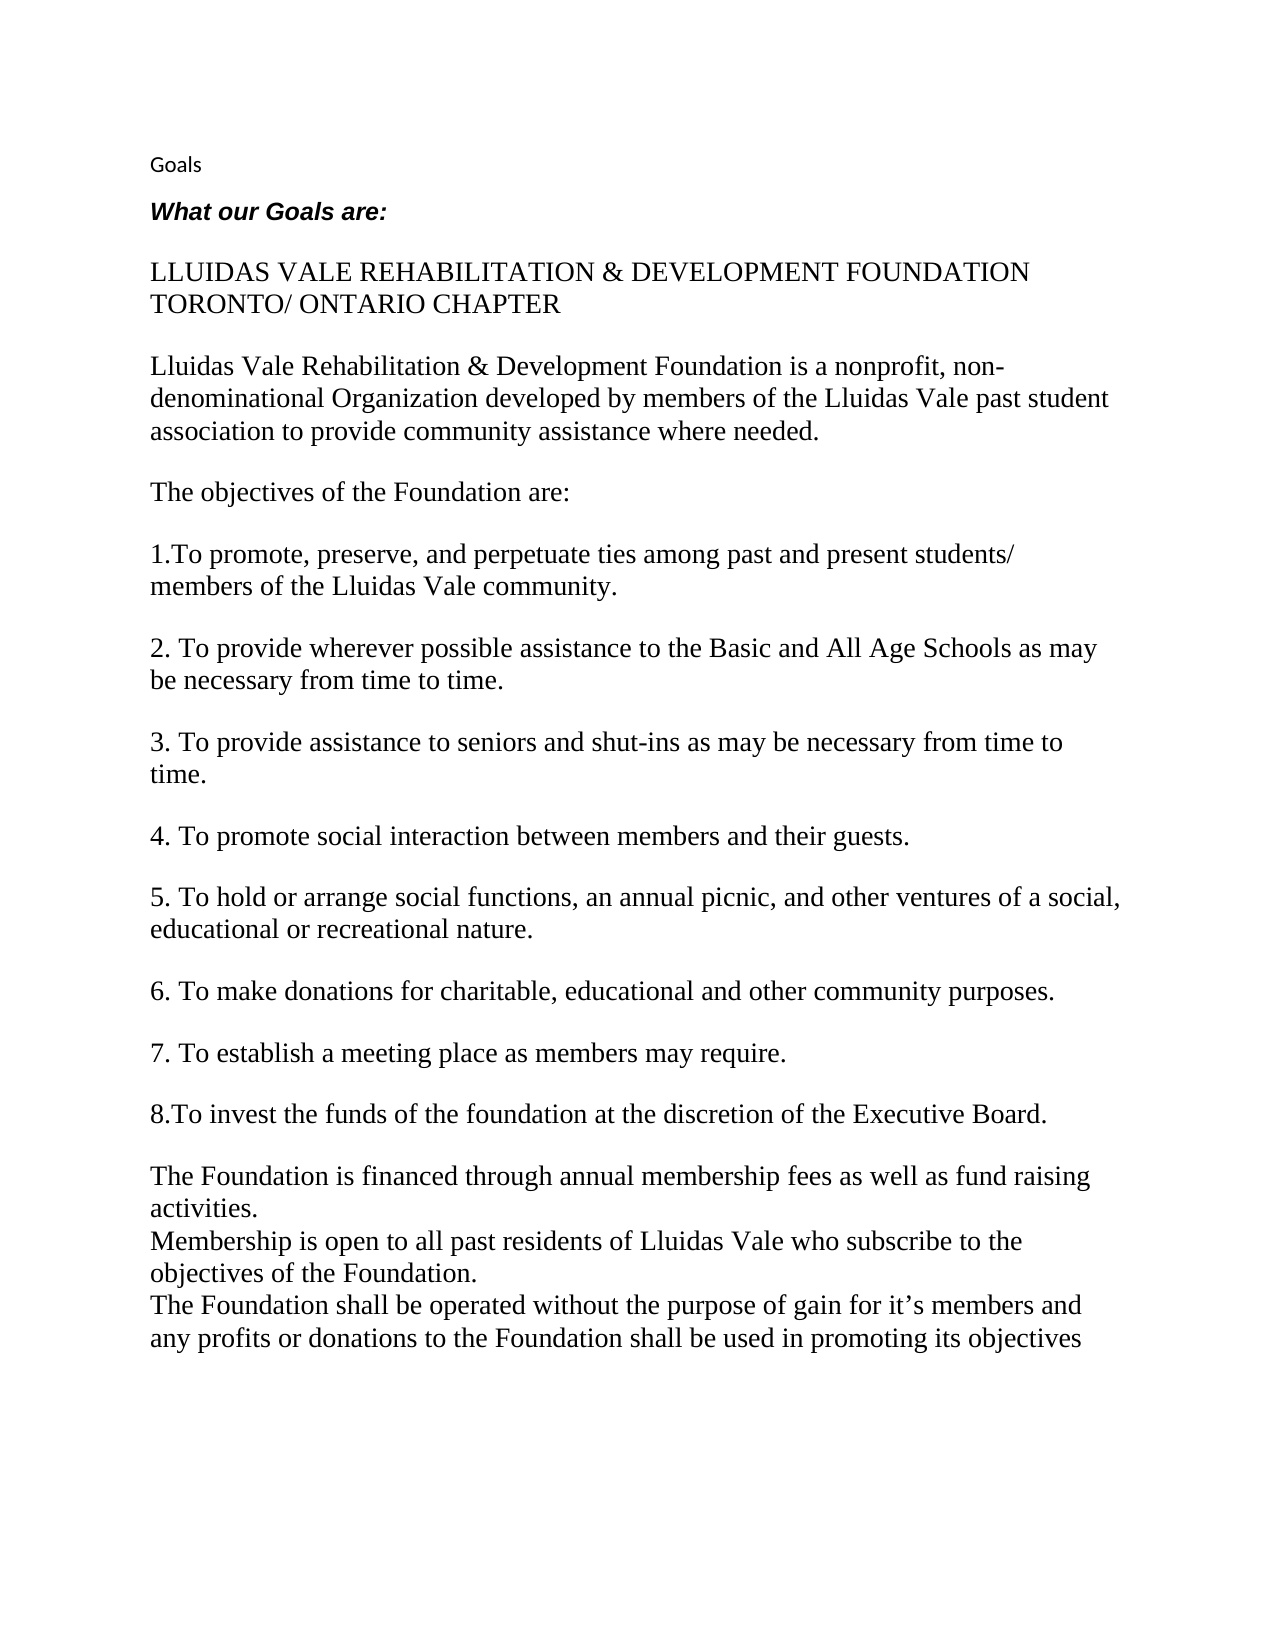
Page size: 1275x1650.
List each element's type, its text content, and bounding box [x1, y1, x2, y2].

text 1.To promote, preserve, and perpetuate ties among past and present students/ members of the Lluidas Vale community. [150, 537, 1125, 601]
text 5. To hold or arrange social functions, an annual picnic, and other ventures of a social, educational or recreational nature. [150, 880, 1125, 945]
text Goals [150, 150, 1125, 178]
text 7. To establish a meeting place as members may require. [150, 1036, 1125, 1068]
text 2. To provide wherever possible assistance to the Basic and All Age Schools as may be necessary from time to time. [150, 631, 1125, 695]
text 8.To invest the funds of the foundation at the discretion of the Executive Board. [150, 1097, 1125, 1129]
text The Foundation is financed through annual membership fees as well as fund raising activities. Membership is open to all past residents of Lluidas Vale who subscribe to the objectives of the Foundation. The Foundation shall be operated without the purpose of gain for it’s members and any profits or donations to the Foundation shall be used in promoting its objectives [150, 1159, 1125, 1353]
text 6. To make donations for charitable, educational and other community purposes. [150, 974, 1125, 1006]
text LLUIDAS VALE REHABILITATION & DEVELOPMENT FOUNDATION TORONTO/ ONTARIO CHAPTER [150, 255, 1125, 319]
text The objectives of the Foundation are: [150, 475, 1125, 507]
text 3. To provide assistance to seniors and shut-ins as may be necessary from time to time. [150, 724, 1125, 789]
text Lluidas Vale Rehabilitation & Development Foundation is a nonprofit, non-denominational Organization developed by members of the Lluidas Vale past student association to provide community assistance where needed. [150, 349, 1125, 446]
text What our Goals are: [150, 197, 1125, 226]
text 4. To promote social interaction between members and their guests. [150, 818, 1125, 851]
